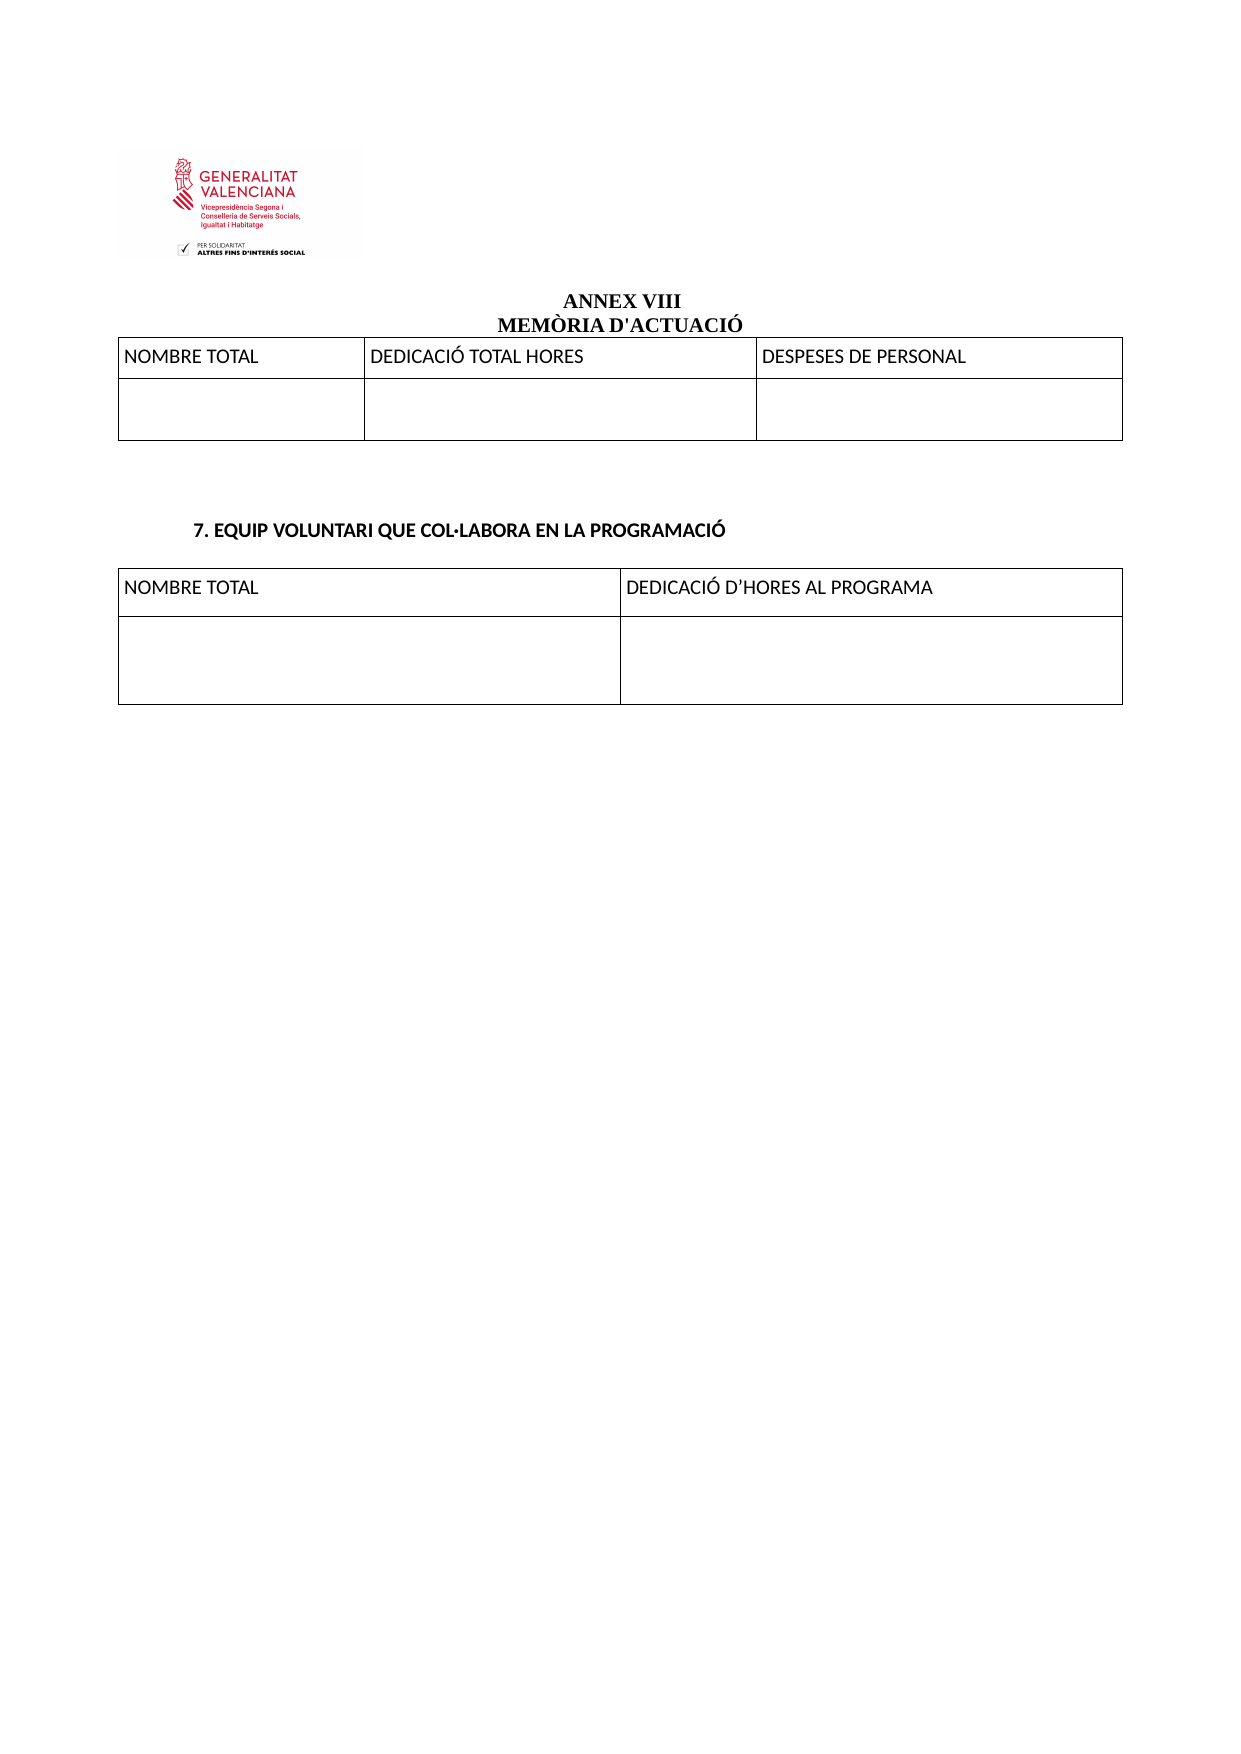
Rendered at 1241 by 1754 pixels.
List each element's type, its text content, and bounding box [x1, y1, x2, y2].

table_cell [621, 617, 1122, 704]
text 7. EQUIP VOLUNTARI QUE COL·LABORA EN LA PROGRAMACIÓ [193, 517, 1122, 542]
table_header DESPESES DE PERSONAL [757, 338, 1122, 377]
table_header DEDICACIÓ D’HORES AL PROGRAMA [621, 569, 1122, 616]
table_cell [119, 617, 620, 704]
picture [118, 147, 365, 260]
table_header NOMBRE TOTAL [119, 569, 620, 616]
table_cell [757, 379, 1122, 440]
table_cell [365, 379, 756, 440]
table_header NOMBRE TOTAL [119, 338, 364, 377]
table_cell [119, 379, 364, 440]
table_header DEDICACIÓ TOTAL HORES [365, 338, 756, 377]
